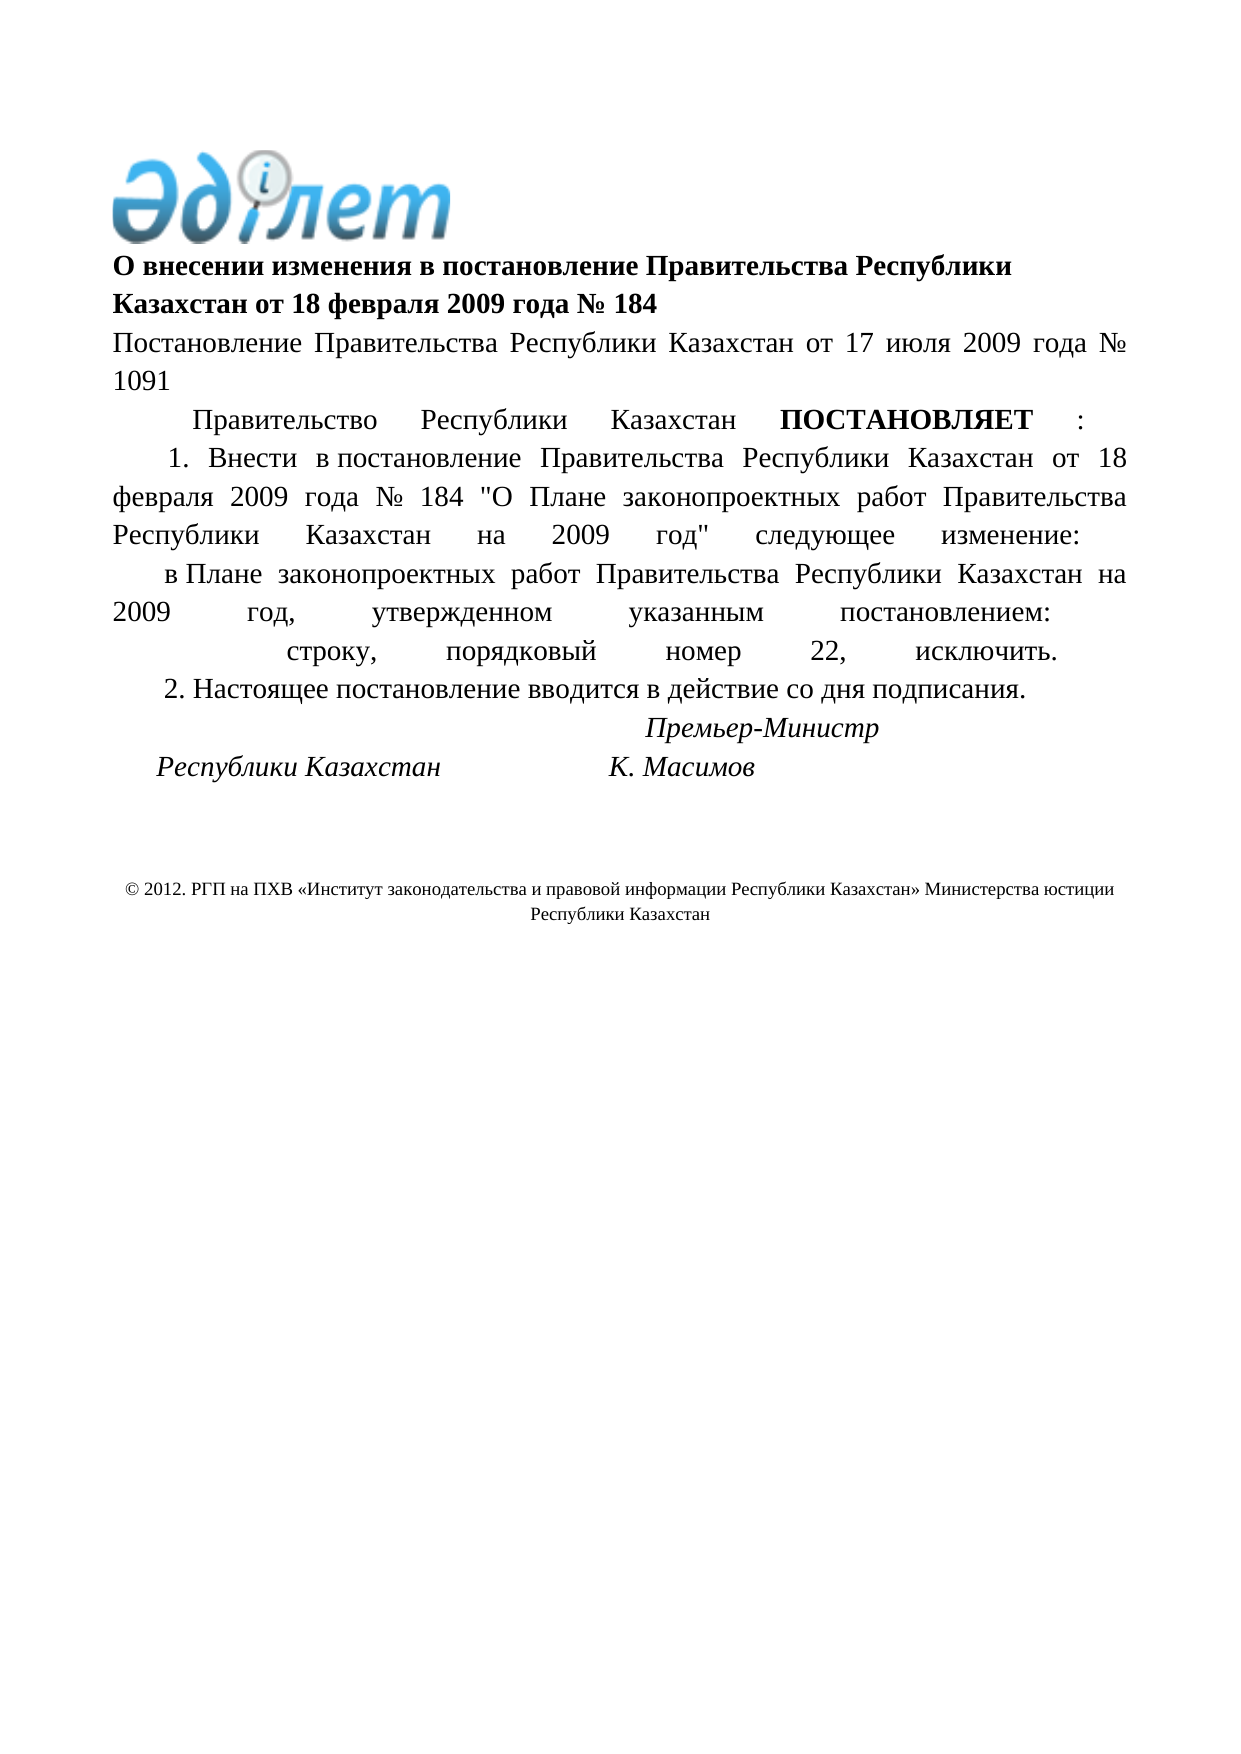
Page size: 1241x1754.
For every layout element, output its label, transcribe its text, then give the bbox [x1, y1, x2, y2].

text Премьер-Министр Республики Казахстан К. Масимов [112, 710, 1128, 782]
text О внесении изменения в постановление Правительства Республики Казахстан от 18 февраля 2009 года № 184 [112, 248, 1128, 320]
text © 2012. РГП на ПХВ «Институт законодательства и правовой информации Республики Казахстан» Министерства юстиции Республики Казахстан [112, 878, 1128, 924]
text Постановление Правительства Республики Казахстан от 17 июля 2009 года № 1091 [112, 325, 1128, 397]
picture [112, 150, 451, 244]
text Правительство Республики Казахстан ПОСТАНОВЛЯЕТ : 1. Внести в постановление Правительства Республики Казахстан от 18 февраля 2009 года № 184 "О Плане законопроектных работ Правительства Республики Казахстан на 2009 год" следующее изменение: в Плане законопроектных работ Правительства Республики Казахстан на 2009 год, утвержденном указанным постановлением: строку, порядковый номер 22, исключить. 2. Настоящее постановление вводится в действие со дня подписания. [112, 402, 1128, 705]
